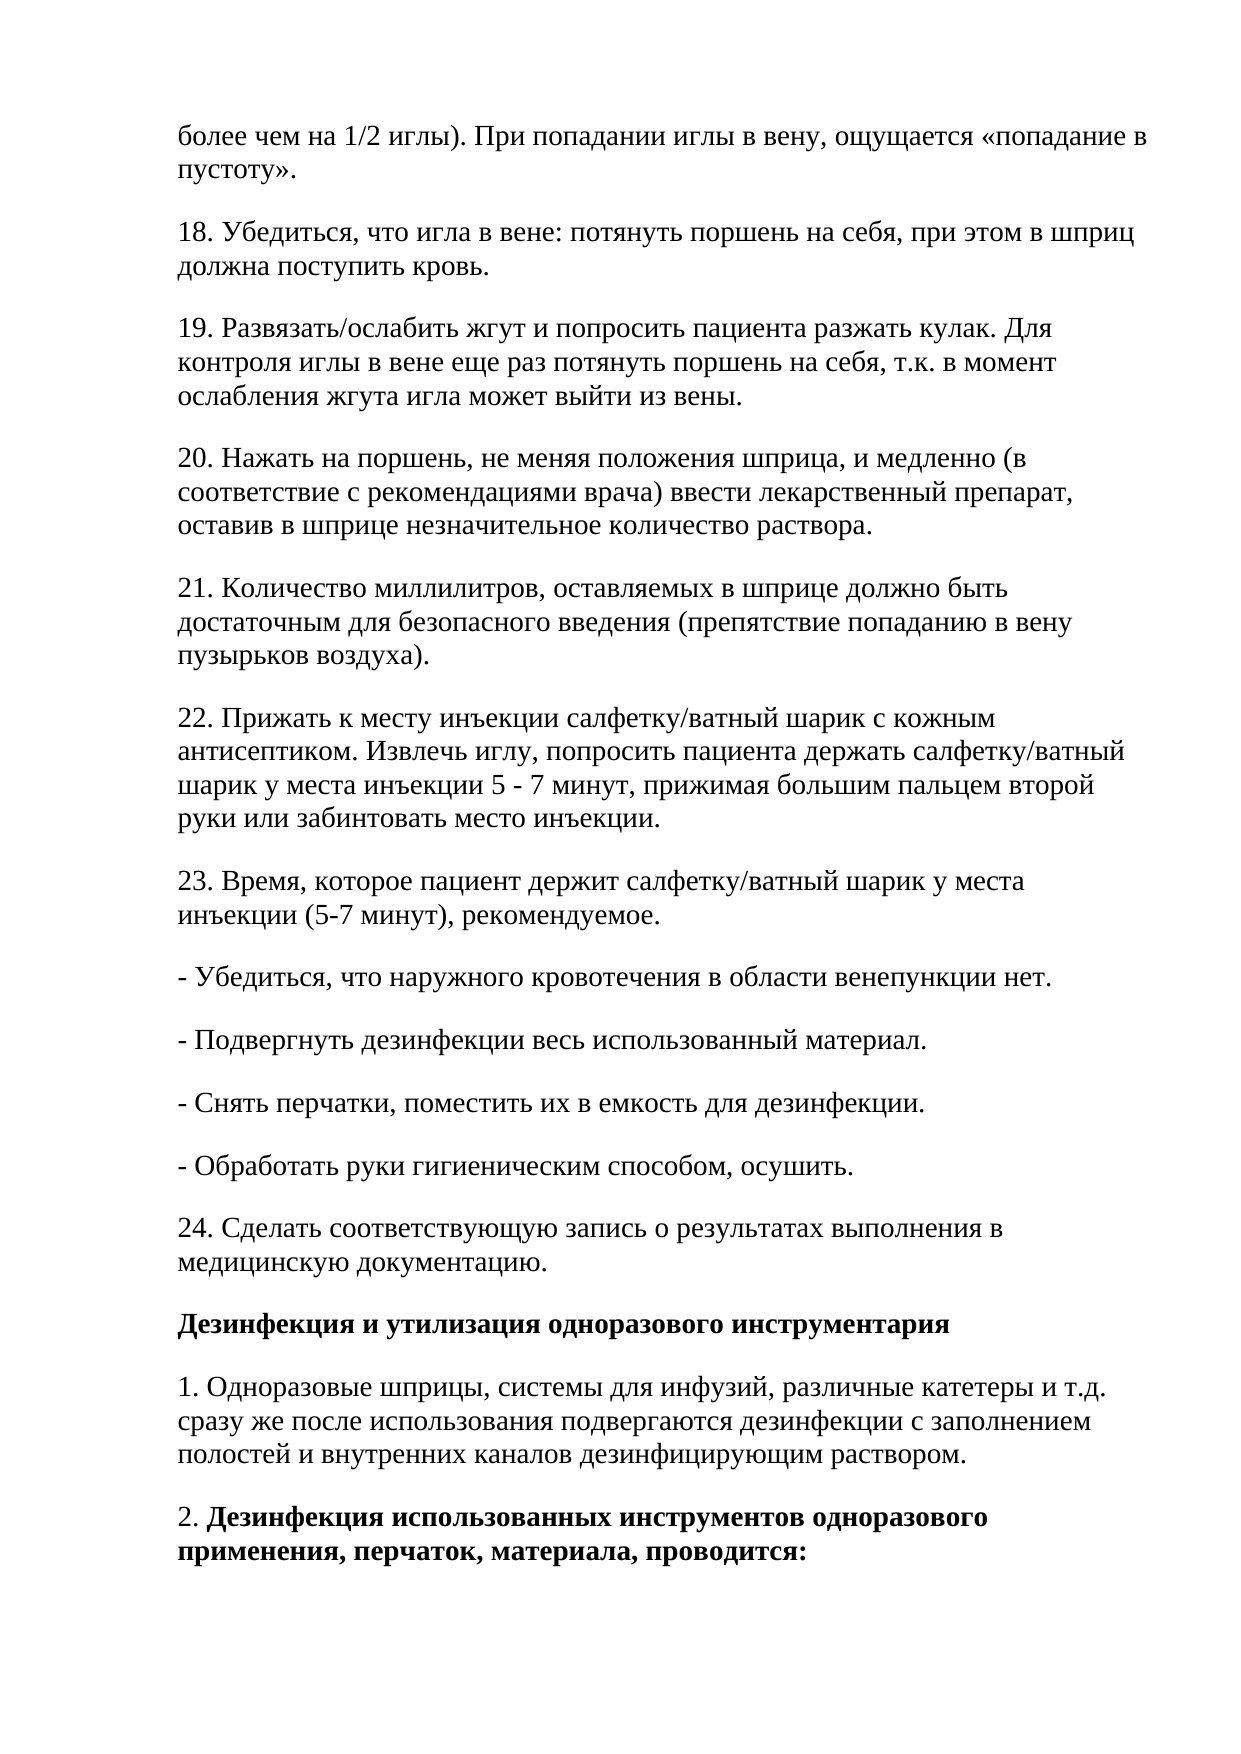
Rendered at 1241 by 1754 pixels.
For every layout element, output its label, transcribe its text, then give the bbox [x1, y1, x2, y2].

text Дезинфекция и утилизация одноразового инструментария [177, 1307, 1152, 1340]
text 20. Нажать на поршень, не меняя положения шприца, и медленно (в соответствие с рекомендациями врача) ввести лекарственный препарат, оставив в шприце незначительное количество раствора. [177, 440, 1152, 541]
text 2. Дезинфекция использованных инструментов одноразового применения, перчаток, материала, проводится: [177, 1499, 1152, 1566]
text 21. Количество миллилитров, оставляемых в шприце должно быть достаточным для безопасного введения (препятствие попаданию в вену пузырьков воздуха). [177, 570, 1152, 671]
text - Убедиться, что наружного кровотечения в области венепункции нет. [177, 959, 1152, 993]
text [177, 118, 1152, 185]
text 24. Сделать соответствующую запись о результатах выполнения в медицинскую документацию. [177, 1210, 1152, 1277]
text 1. Одноразовые шприцы, системы для инфузий, различные катетеры и т.д. сразу же после использования подвергаются дезинфекции с заполнением полостей и внутренних каналов дезинфицирующим раствором. [177, 1369, 1152, 1470]
text 22. Прижать к месту инъекции салфетку/ватный шарик с кожным антисептиком. Извлечь иглу, попросить пациента держать салфетку/ватный шарик у места инъекции 5 - 7 минут, прижимая большим пальцем второй руки или забинтовать место инъекции. [177, 700, 1152, 834]
text 23. Время, которое пациент держит салфетку/ватный шарик у места инъекции (5-7 минут), рекомендуемое. [177, 863, 1152, 930]
text - Обработать руки гигиеническим способом, осушить. [177, 1148, 1152, 1181]
text 19. Развязать/ослабить жгут и попросить пациента разжать кулак. Для контроля иглы в вене еще раз потянуть поршень на себя, т.к. в момент ослабления жгута игла может выйти из вены. [177, 311, 1152, 411]
text - Подвергнуть дезинфекции весь использованный материал. [177, 1022, 1152, 1056]
text - Снять перчатки, поместить их в емкость для дезинфекции. [177, 1085, 1152, 1118]
text 18. Убедиться, что игла в вене: потянуть поршень на себя, при этом в шприц должна поступить кровь. [177, 214, 1152, 281]
